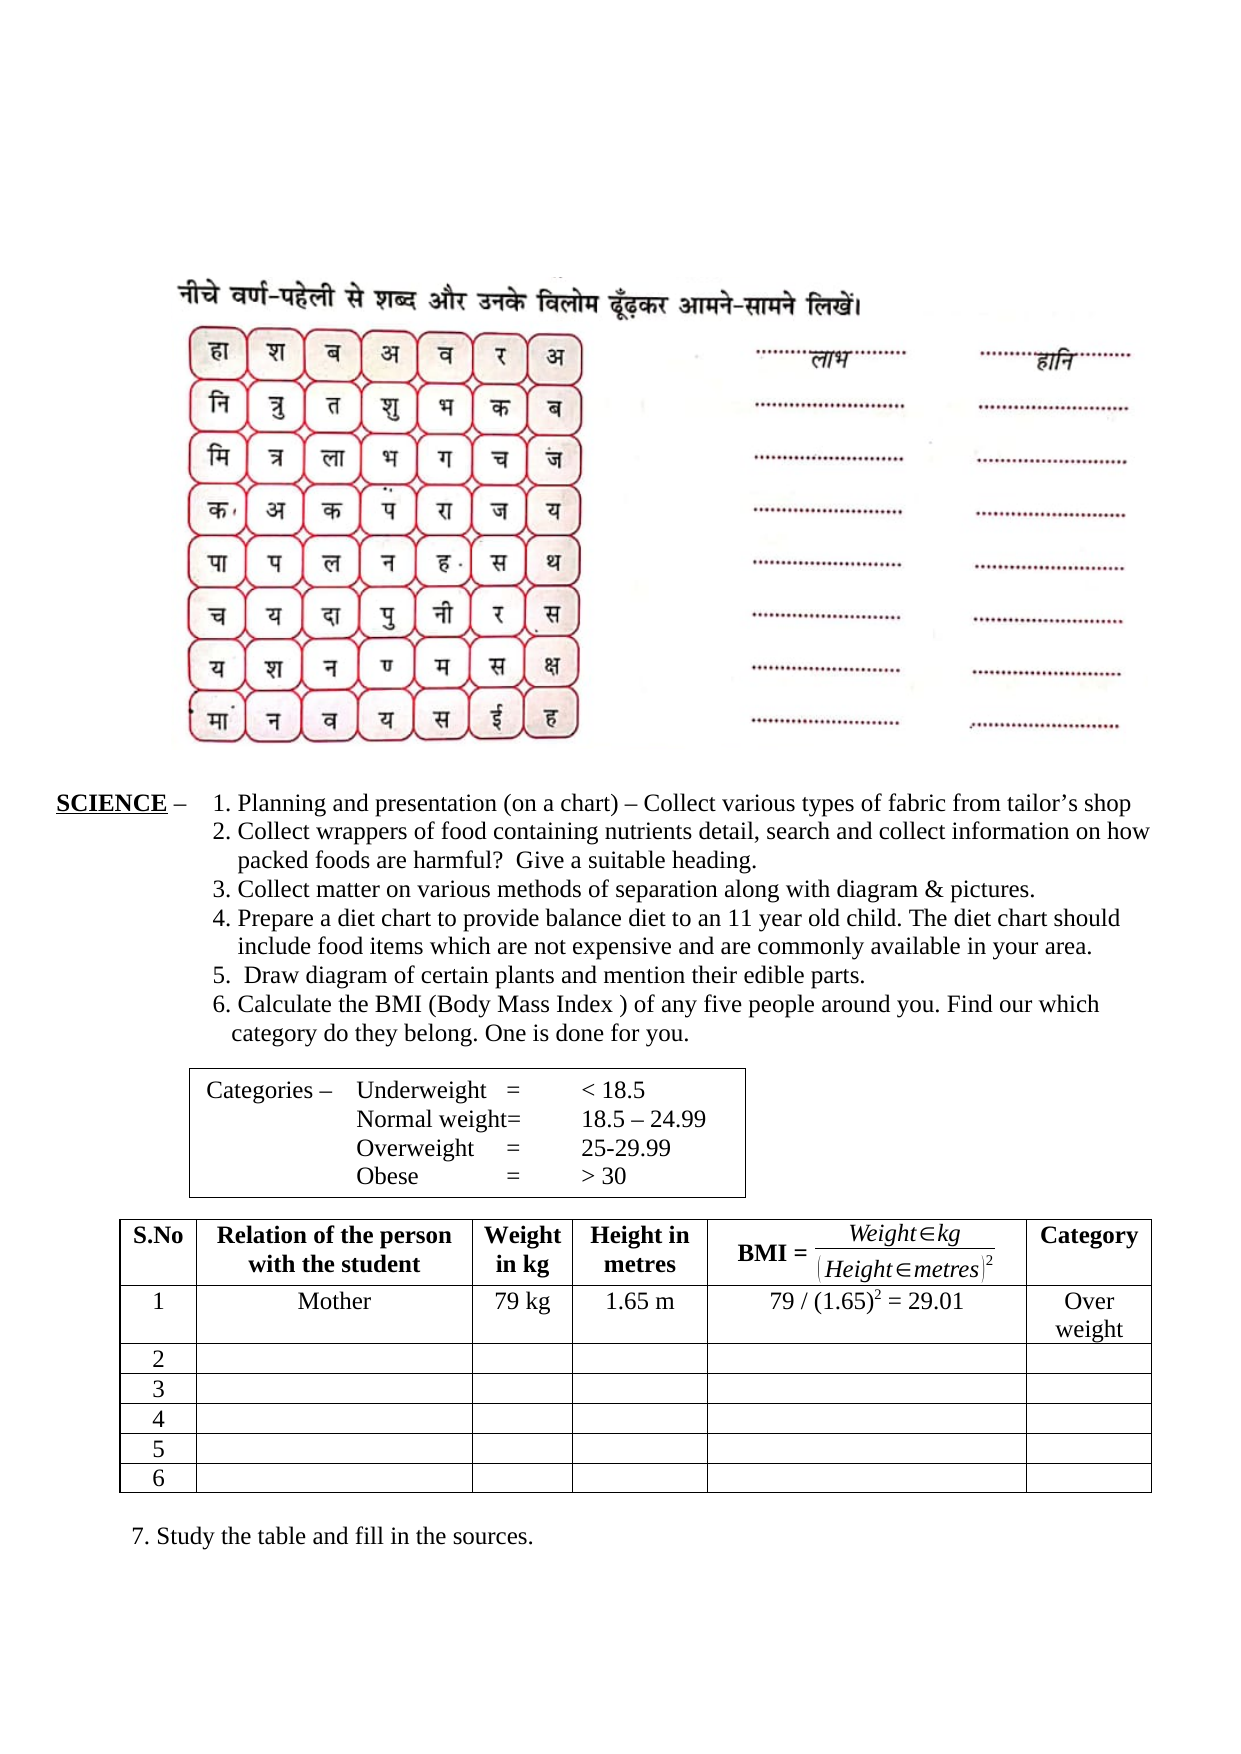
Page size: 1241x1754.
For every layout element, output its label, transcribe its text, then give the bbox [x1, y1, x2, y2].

text packed foods are harmful? Give a suitable heading. [131, 845, 1181, 874]
text Normal weight= 18.5 – 24.99 [131, 1104, 1181, 1133]
table_header Category [1027, 1220, 1151, 1285]
table_cell [708, 1464, 1026, 1492]
text Overweight = 25-29.99 [131, 1133, 1181, 1161]
text 6. Calculate the BMI (Body Mass Index ) of any five people around you. Find our which [131, 989, 1181, 1018]
text 7. Study the table and fill in the sources. [131, 1521, 1181, 1550]
table_cell [197, 1344, 472, 1373]
text 3. Collect matter on various methods of separation along with diagram & pictures. [131, 874, 1181, 903]
table_cell [1027, 1434, 1151, 1462]
table_cell [573, 1434, 707, 1462]
table_cell [473, 1404, 572, 1433]
text 4. Prepare a diet chart to provide balance diet to an 11 year old child. The diet chart should [131, 903, 1181, 931]
text include food items which are not expensive and are commonly available in your area. [131, 931, 1181, 960]
text 2. Collect wrappers of food containing nutrients detail, search and collect information on how [131, 816, 1181, 845]
table_cell [708, 1434, 1026, 1462]
table_cell [473, 1434, 572, 1462]
table_cell [197, 1404, 472, 1433]
table_cell [1027, 1344, 1151, 1373]
table_cell 5 [121, 1434, 196, 1462]
text 5. Draw diagram of certain plants and mention their edible parts. [131, 960, 1181, 989]
table_cell [708, 1374, 1026, 1403]
text SCIENCE – 1. Planning and presentation (on a chart) – Collect various types of fabric from tailor’s shop [56, 788, 1181, 816]
table_header Weight in kg [473, 1220, 572, 1285]
table_cell [573, 1404, 707, 1433]
table_header Relation of the person with the student [197, 1220, 472, 1285]
table_cell 1.65 m [573, 1286, 707, 1343]
table_cell [1027, 1404, 1151, 1433]
text category do they belong. One is done for you. [131, 1018, 1181, 1046]
picture [171, 277, 1148, 750]
table_cell [197, 1434, 472, 1462]
table_cell 79 / (1.65)2 = 29.01 [708, 1286, 1026, 1343]
table_cell [473, 1464, 572, 1492]
table_header BMI = [708, 1220, 1026, 1285]
table_cell [1027, 1374, 1151, 1403]
text Obese = > 30 [131, 1161, 1181, 1190]
table_cell [708, 1404, 1026, 1433]
table_cell 2 [121, 1344, 196, 1373]
table_cell Mother [197, 1286, 472, 1343]
table_cell [197, 1464, 472, 1492]
table_cell 1 [121, 1286, 196, 1343]
table_header S.No [121, 1220, 196, 1285]
table_cell [197, 1374, 472, 1403]
table_cell [573, 1344, 707, 1373]
text 6- [56, 272, 1181, 312]
table_cell [473, 1344, 572, 1373]
table_header Height in metres [573, 1220, 707, 1285]
table_cell [473, 1374, 572, 1403]
table_cell Over weight [1027, 1286, 1151, 1343]
table_cell [573, 1464, 707, 1492]
table_cell 3 [121, 1374, 196, 1403]
table_cell [1027, 1464, 1151, 1492]
table_cell [573, 1374, 707, 1403]
table_cell 6 [121, 1464, 196, 1492]
table_cell 4 [121, 1404, 196, 1433]
text Categories – Underweight = < 18.5 [131, 1075, 1181, 1104]
table_cell 79 kg [473, 1286, 572, 1343]
table_cell [708, 1344, 1026, 1373]
